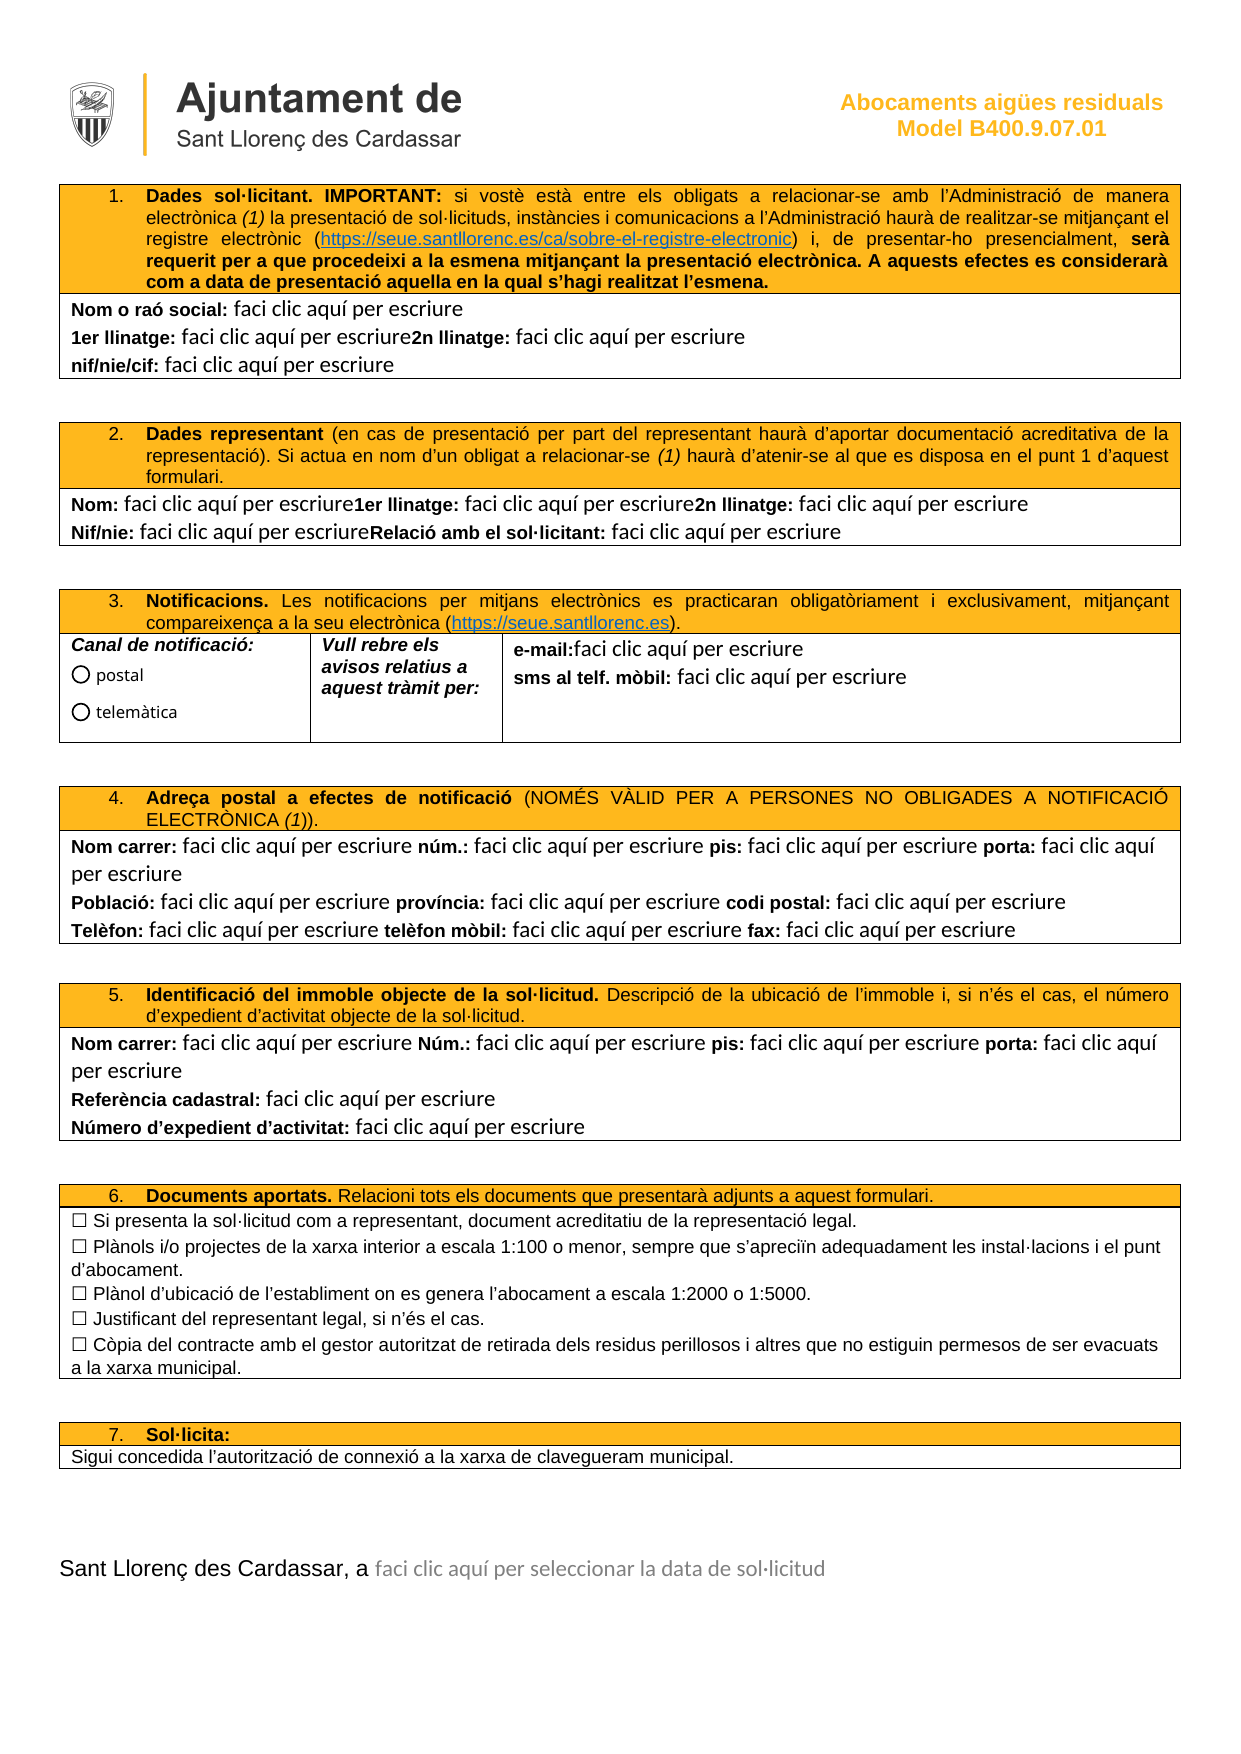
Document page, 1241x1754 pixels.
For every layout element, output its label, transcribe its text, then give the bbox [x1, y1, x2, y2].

table_cell Vull rebre els avisos relatius a aquest tràmit per: [311, 634, 502, 742]
table_header Identificació del immoble objecte de la sol·licitud. Descripció de la ubicació de l’immoble i, si n’és el cas, el número d’expedient d’activitat objecte de la sol·licitud. [60, 984, 1180, 1027]
table_cell e-mail: sms al telf. mòbil: [503, 634, 1180, 742]
text Sant Llorenç des Cardassar, a [59, 1554, 1181, 1583]
table_cell Sigui concedida l’autorització de connexió a la xarxa de clavegueram municipal. [60, 1446, 1180, 1467]
table_header Dades representant (en cas de presentació per part del representant haurà d’aportar documentació acreditativa de la representació). Si actua en nom d’un obligat a relacionar-se (1) haurà d’atenir-se al que es disposa en el punt 1 d’aquest formulari. [60, 423, 1180, 488]
table_cell Nom carrer: núm.: pis: porta: Població: província: codi postal: Telèfon: telèfon mòbil: fax: [60, 831, 1180, 943]
table_header Sol·licita: [60, 1423, 1180, 1445]
table_cell Nom carrer: Núm.: pis: porta: Referència cadastral: Número d’expedient d’activitat: [60, 1028, 1180, 1140]
picture [70, 73, 461, 156]
table_header Documents aportats. Relacioni tots els documents que presentarà adjunts a aquest formulari. [60, 1185, 1180, 1206]
table_header Adreça postal a efectes de notificació (NOMÉS VÀLID PER A PERSONES NO OBLIGADES A NOTIFICACIÓ ELECTRÒNICA (1)). [60, 787, 1180, 830]
table_cell Nom o raó social: 1er llinatge: 2n llinatge: nif/nie/cif: [60, 294, 1180, 378]
table_header Notificacions. Les notificacions per mitjans electrònics es practicaran obligatòriament i exclusivament, mitjançant compareixença a la seu electrònica (https://seue.santllorenc.es). [60, 590, 1180, 633]
table_header Dades sol·licitant. IMPORTANT: si vostè està entre els obligats a relacionar-se amb l’Administració de manera electrònica (1) la presentació de sol·licituds, instàncies i comunicacions a l’Administració haurà de realitzar-se mitjançant el registre electrònic (https://seue.santllorenc.es/ca/sobre-el-registre-electronic) i, de presentar-ho presencialment, serà requerit per a que procedeixi a la esmena mitjançant la presentació electrònica. A aquests efectes es considerarà com a data de presentació aquella en la qual s’hagi realitzat l’esmena. [60, 185, 1180, 293]
table_cell Nom: 1er llinatge: 2n llinatge: Nif/nie: Relació amb el sol·licitant: [60, 489, 1180, 545]
table_cell Si presenta la sol·licitud com a representant, document acreditatiu de la representació legal. Plànols i/o projectes de la xarxa interior a escala 1:100 o menor, sempre que s’apreciïn adequadament les instal·lacions i el punt d’abocament. Plànol d’ubicació de l’establiment on es genera l’abocament a escala 1:2000 o 1:5000. Justificant del representant legal, si n’és el cas. Còpia del contracte amb el gestor autoritzat de retirada dels residus perillosos i altres que no estiguin permesos de ser evacuats a la xarxa municipal. [60, 1208, 1180, 1378]
table_cell Canal de notificació: [60, 634, 310, 742]
